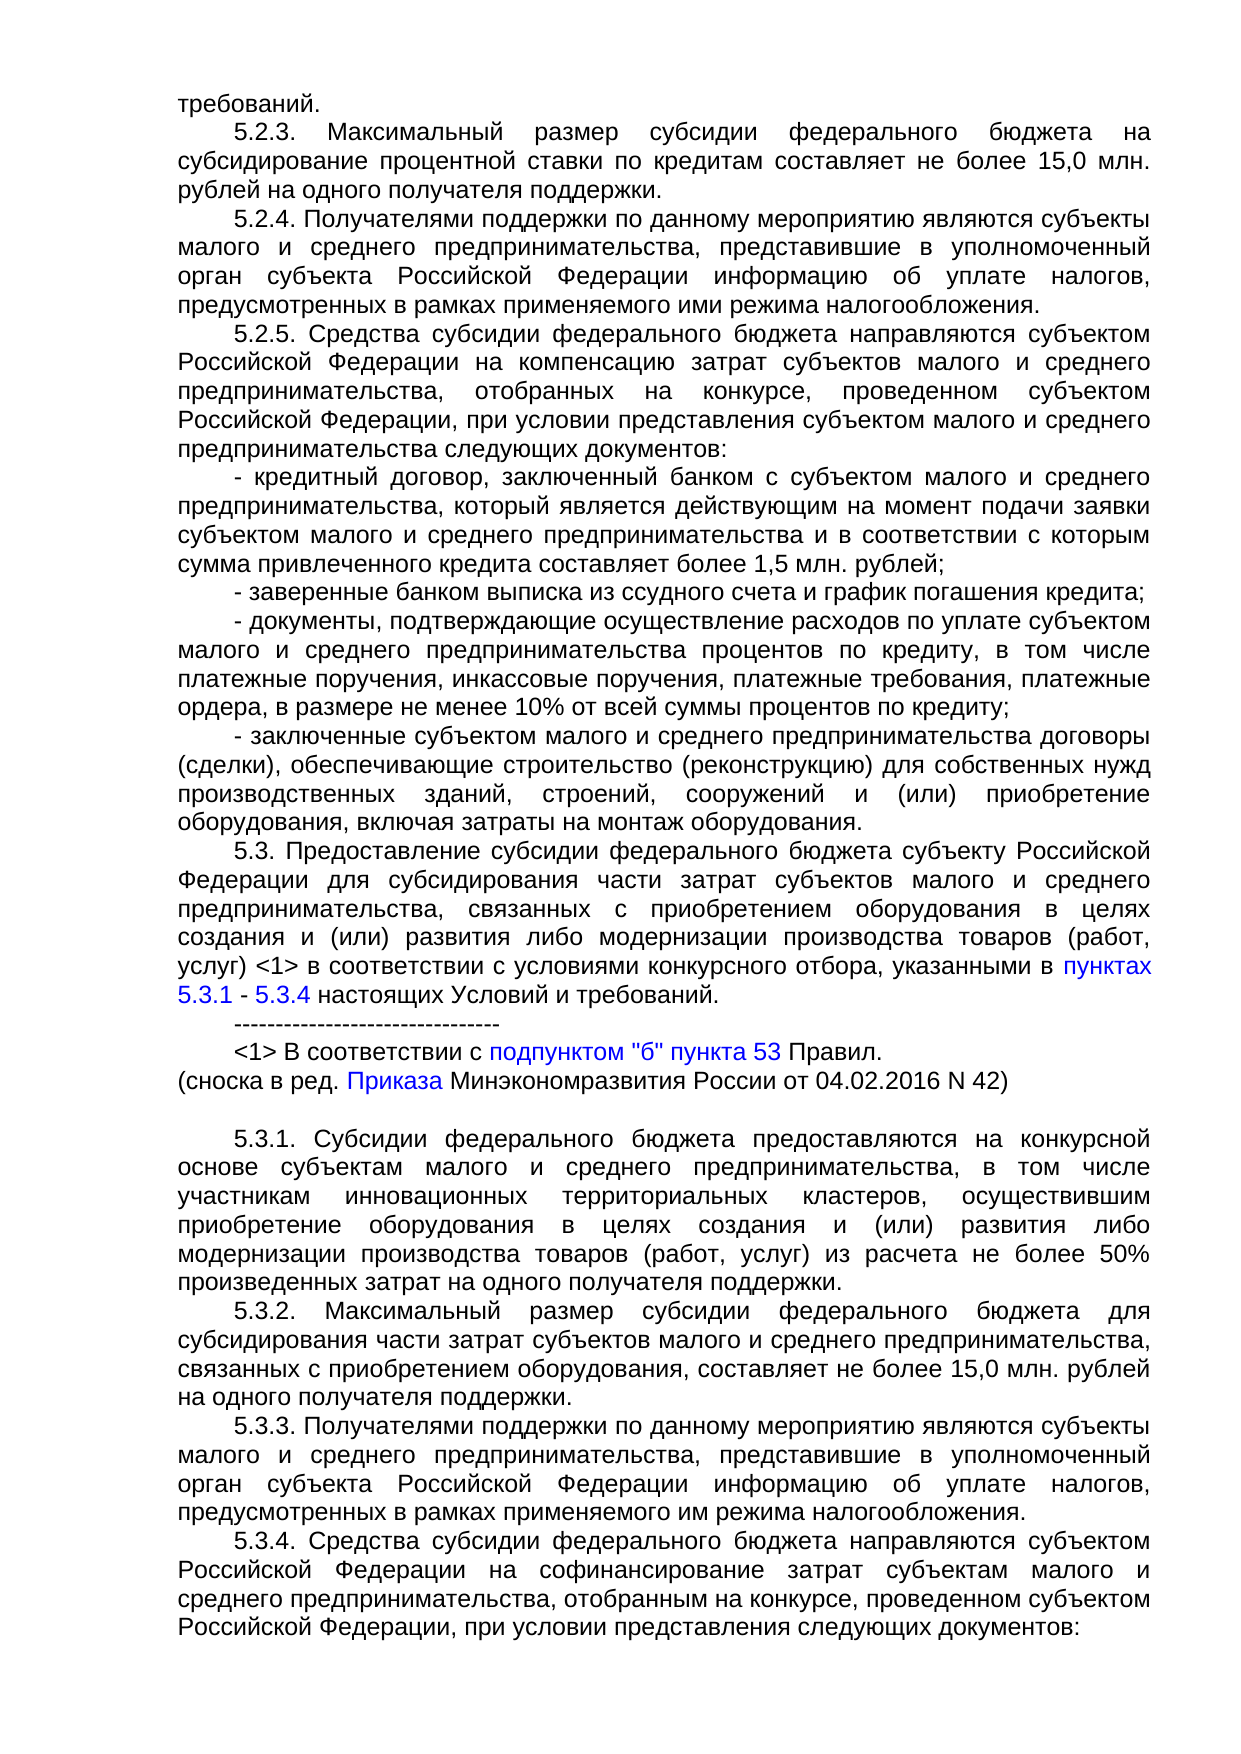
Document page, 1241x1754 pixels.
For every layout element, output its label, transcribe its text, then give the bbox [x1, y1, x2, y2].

text - заверенные банком выписка из ссудного счета и график погашения кредита; [177, 577, 1152, 606]
text (сноска в ред. Приказа Минэкономразвития России от 04.02.2016 N 42) [177, 1066, 1152, 1095]
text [177, 89, 1152, 117]
text 5.3.1. Субсидии федерального бюджета предоставляются на конкурсной основе субъектам малого и среднего предпринимательства, в том числе участникам инновационных территориальных кластеров, осуществившим приобретение оборудования в целях создания и (или) развития либо модернизации производства товаров (работ, услуг) из расчета не более 50% произведенных затрат на одного получателя поддержки. [177, 1124, 1152, 1296]
text 5.2.3. Максимальный размер субсидии федерального бюджета на субсидирование процентной ставки по кредитам составляет не более 15,0 млн. рублей на одного получателя поддержки. [177, 117, 1152, 204]
text 5.3. Предоставление субсидии федерального бюджета субъекту Российской Федерации для субсидирования части затрат субъектов малого и среднего предпринимательства, связанных с приобретением оборудования в целях создания и (или) развития либо модернизации производства товаров (работ, услуг) <1> в соответствии с условиями конкурсного отбора, указанными в пунктах 5.3.1 - 5.3.4 настоящих Условий и требований. [177, 836, 1152, 1009]
text 5.2.5. Средства субсидии федерального бюджета направляются субъектом Российской Федерации на компенсацию затрат субъектов малого и среднего предпринимательства, отобранных на конкурсе, проведенном субъектом Российской Федерации, при условии представления субъектом малого и среднего предпринимательства следующих документов: [177, 319, 1152, 462]
text 5.3.4. Средства субсидии федерального бюджета направляются субъектом Российской Федерации на софинансирование затрат субъектам малого и среднего предпринимательства, отобранным на конкурсе, проведенном субъектом Российской Федерации, при условии представления следующих документов: [177, 1526, 1152, 1641]
text -------------------------------- [177, 1009, 1152, 1037]
text - документы, подтверждающие осуществление расходов по уплате субъектом малого и среднего предпринимательства процентов по кредиту, в том числе платежные поручения, инкассовые поручения, платежные требования, платежные ордера, в размере не менее 10% от всей суммы процентов по кредиту; [177, 606, 1152, 721]
text 5.3.2. Максимальный размер субсидии федерального бюджета для субсидирования части затрат субъектов малого и среднего предпринимательства, связанных с приобретением оборудования, составляет не более 15,0 млн. рублей на одного получателя поддержки. [177, 1296, 1152, 1411]
text 5.2.4. Получателями поддержки по данному мероприятию являются субъекты малого и среднего предпринимательства, представившие в уполномоченный орган субъекта Российской Федерации информацию об уплате налогов, предусмотренных в рамках применяемого ими режима налогообложения. [177, 204, 1152, 319]
text 5.3.3. Получателями поддержки по данному мероприятию являются субъекты малого и среднего предпринимательства, представившие в уполномоченный орган субъекта Российской Федерации информацию об уплате налогов, предусмотренных в рамках применяемого им режима налогообложения. [177, 1411, 1152, 1526]
text <1> В соответствии с подпунктом "б" пункта 53 Правил. [177, 1037, 1152, 1066]
text - кредитный договор, заключенный банком с субъектом малого и среднего предпринимательства, который является действующим на момент подачи заявки субъектом малого и среднего предпринимательства и в соответствии с которым сумма привлеченного кредита составляет более 1,5 млн. рублей; [177, 462, 1152, 577]
text - заключенные субъектом малого и среднего предпринимательства договоры (сделки), обеспечивающие строительство (реконструкцию) для собственных нужд производственных зданий, строений, сооружений и (или) приобретение оборудования, включая затраты на монтаж оборудования. [177, 721, 1152, 836]
